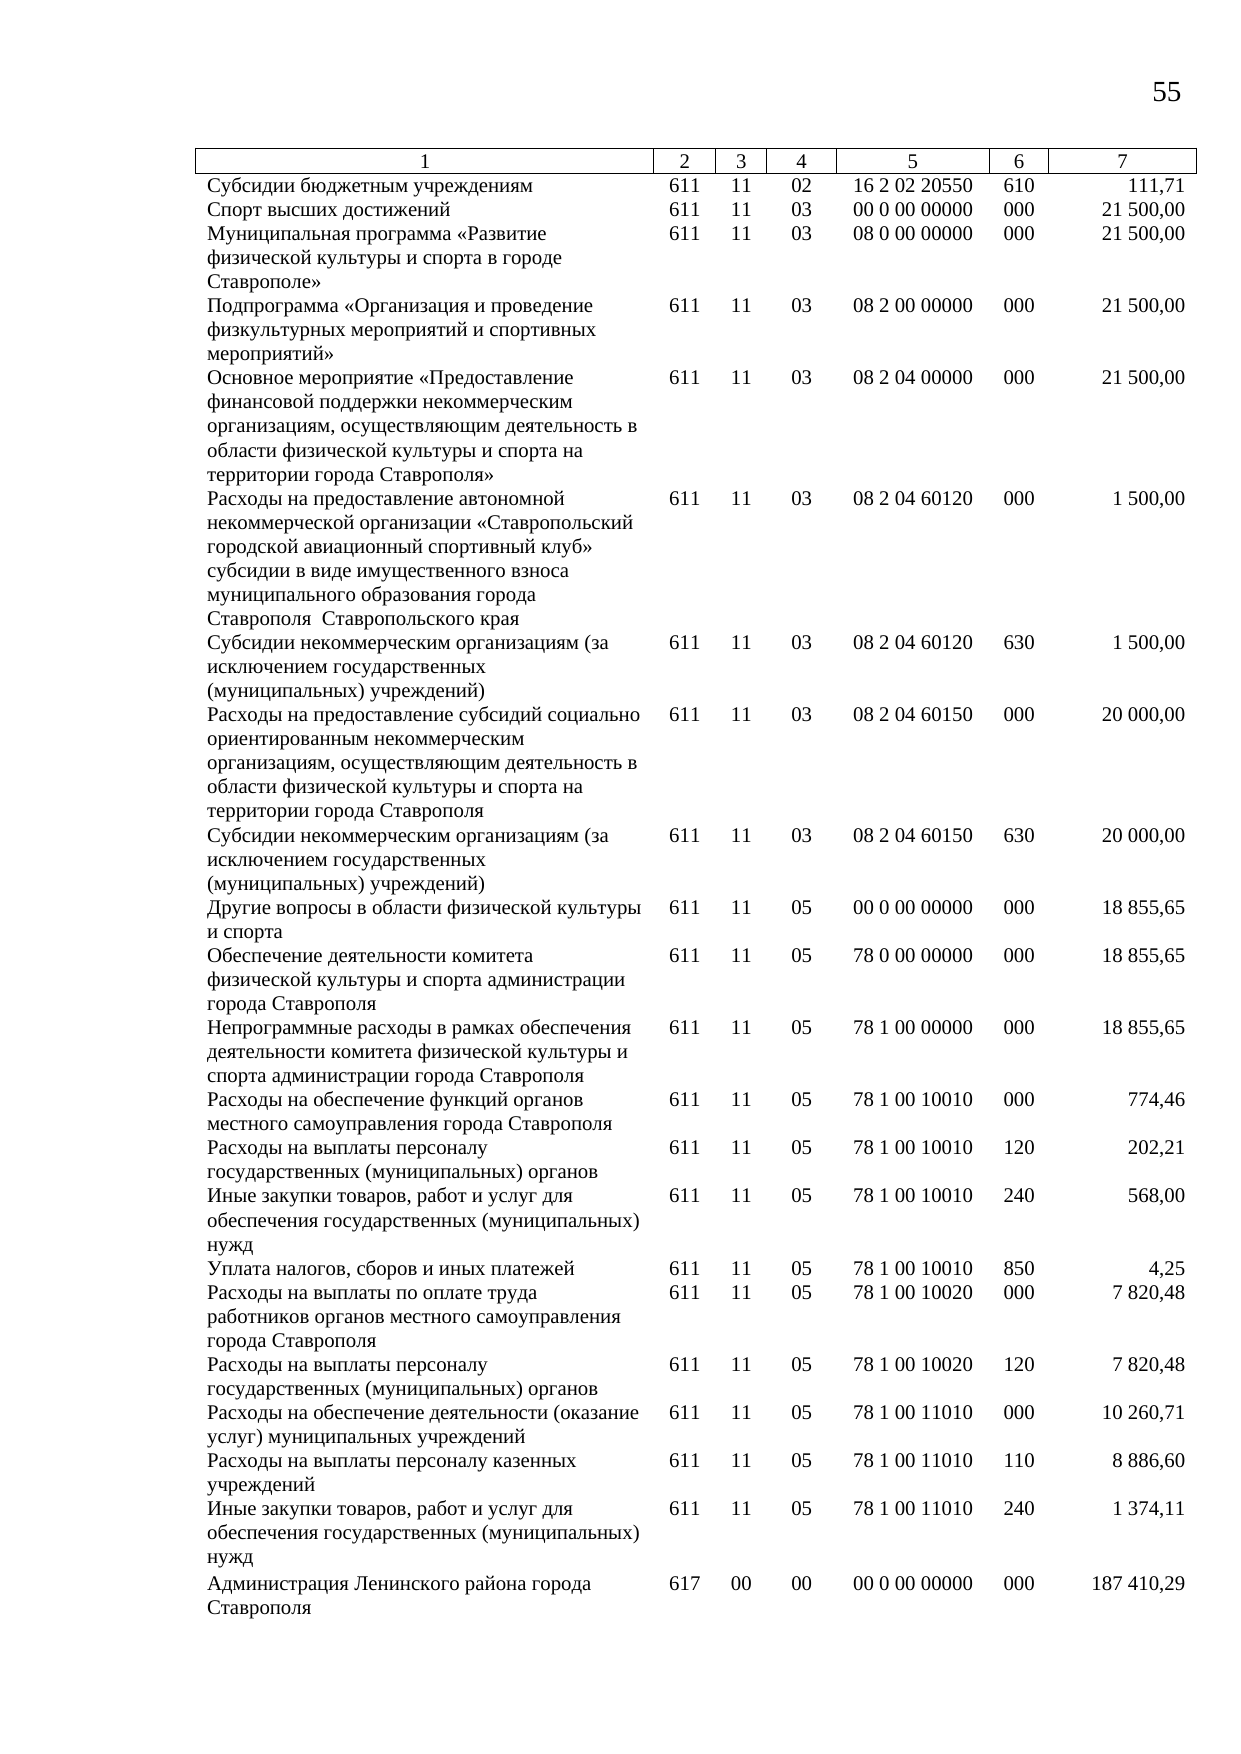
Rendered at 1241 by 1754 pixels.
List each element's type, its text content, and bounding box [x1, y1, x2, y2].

table_header 1 [196, 149, 653, 173]
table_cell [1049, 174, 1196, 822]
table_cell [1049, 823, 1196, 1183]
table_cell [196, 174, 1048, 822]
table_header 5 [837, 149, 989, 173]
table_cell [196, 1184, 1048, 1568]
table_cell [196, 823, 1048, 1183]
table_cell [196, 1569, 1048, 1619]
table_header 3 [716, 149, 766, 173]
table_header 7 [1049, 149, 1196, 173]
table_header 6 [990, 149, 1048, 173]
table_header 2 [654, 149, 715, 173]
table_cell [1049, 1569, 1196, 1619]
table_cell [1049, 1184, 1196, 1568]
table_header 4 [767, 149, 836, 173]
